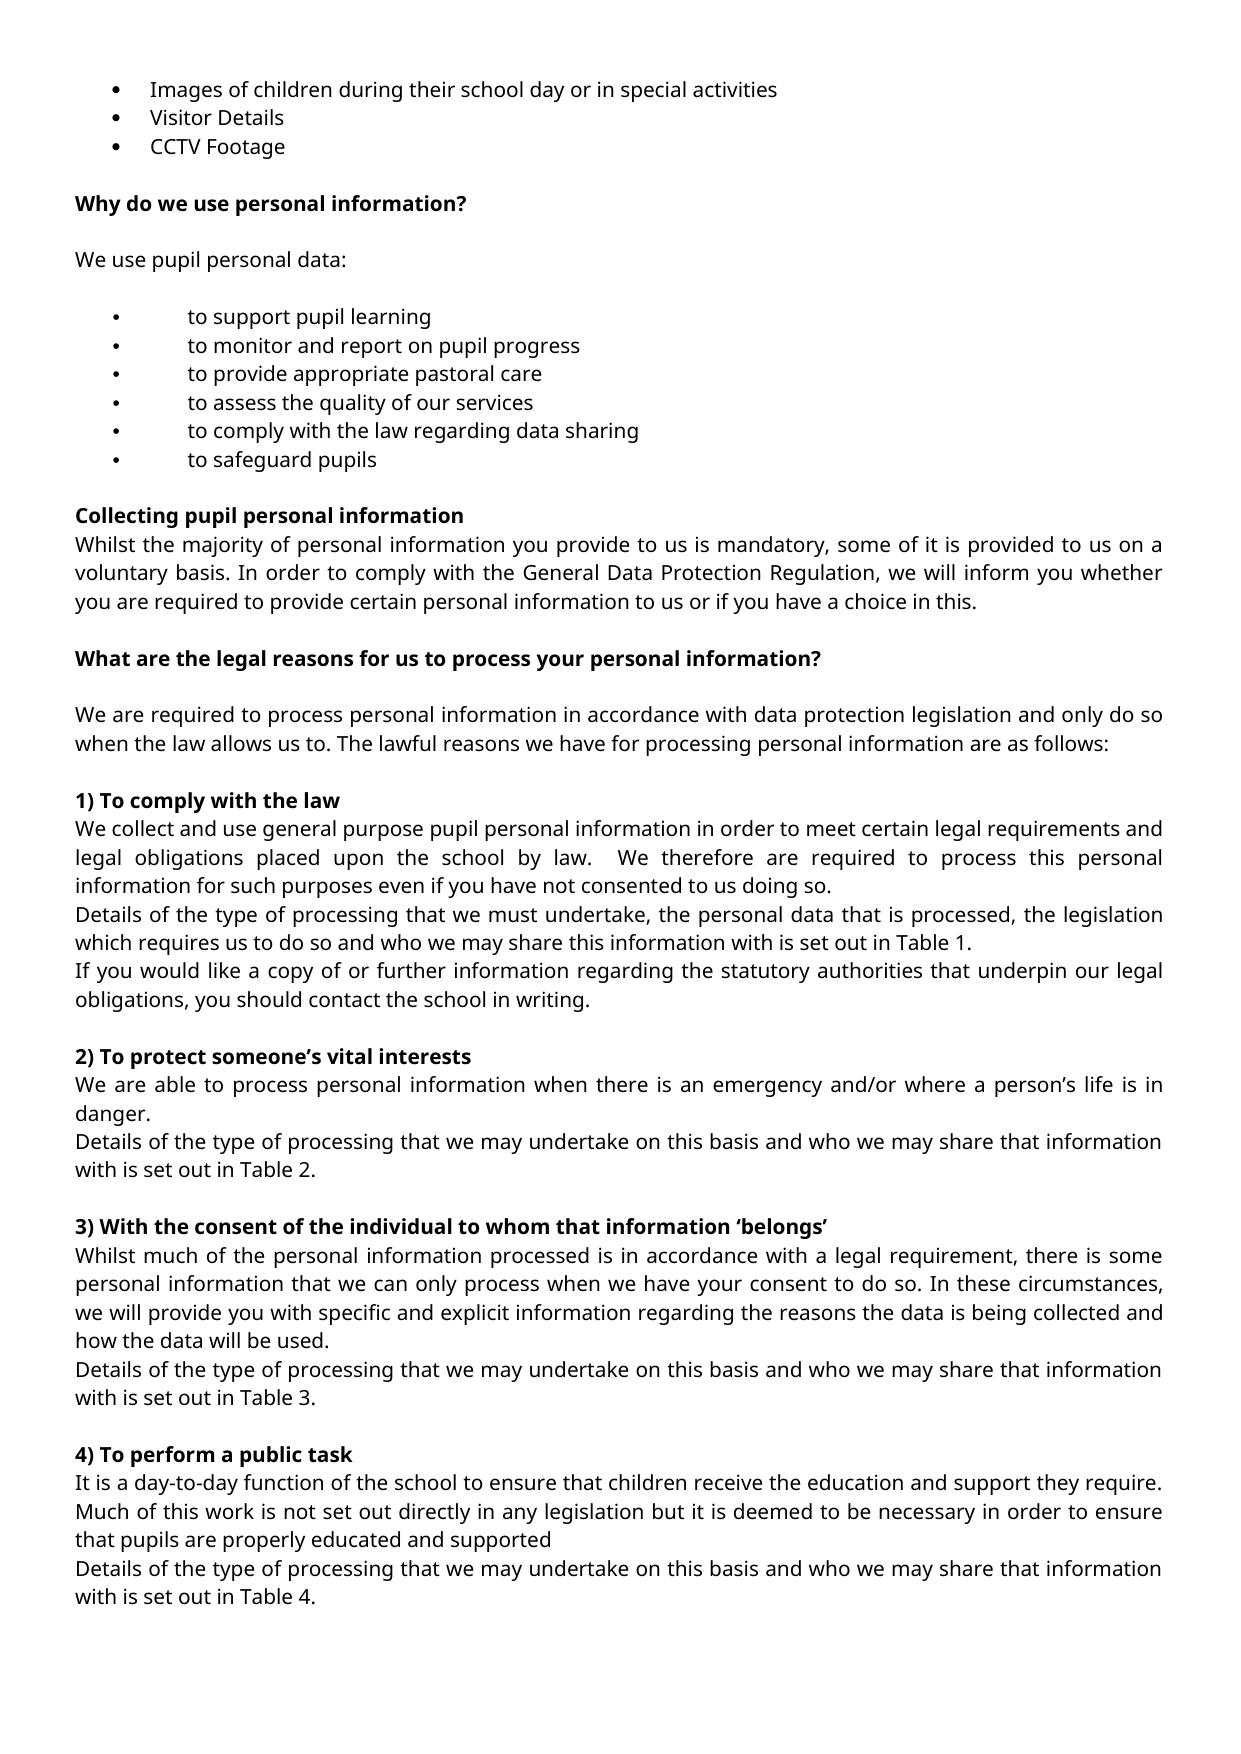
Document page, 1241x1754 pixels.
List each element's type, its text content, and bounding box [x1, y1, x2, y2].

text If you would like a copy of or further information regarding the statutory authorities that underpin our legal obligations, you should contact the school in writing. [75, 957, 1165, 1013]
text It is a day-to-day function of the school to ensure that children receive the education and support they require. Much of this work is not set out directly in any legislation but it is deemed to be necessary in order to ensure that pupils are properly educated and supported [75, 1468, 1165, 1554]
text 3) With the consent of the individual to whom that information ‘belongs’ [75, 1212, 1165, 1241]
list to support pupil learning [112, 302, 1165, 331]
text 1) To comply with the law [75, 786, 1165, 814]
list CCTV Footage [112, 132, 1165, 160]
list to comply with the law regarding data sharing [112, 416, 1165, 445]
text What are the legal reasons for us to process your personal information? [75, 644, 1165, 672]
text Details of the type of processing that we may undertake on this basis and who we may share that information with is set out in Table 3. [75, 1355, 1165, 1412]
list to assess the quality of our services [112, 388, 1165, 416]
text Whilst much of the personal information processed is in accordance with a legal requirement, there is some personal information that we can only process when we have your consent to do so. In these circumstances, we will provide you with specific and explicit information regarding the reasons the data is being collected and how the data will be used. [75, 1241, 1165, 1355]
text We use pupil personal data: [75, 246, 1165, 274]
text Details of the type of processing that we may undertake on this basis and who we may share that information with is set out in Table 4. [75, 1554, 1165, 1611]
list to provide appropriate pastoral care [112, 359, 1165, 388]
list Visitor Details [112, 103, 1165, 132]
list to safeguard pupils [112, 445, 1165, 473]
text We collect and use general purpose pupil personal information in order to meet certain legal requirements and legal obligations placed upon the school by law. We therefore are required to process this personal information for such purposes even if you have not consented to us doing so. [75, 814, 1165, 900]
list Whilst the majority of personal information you provide to us is mandatory, some of it is provided to us on a voluntary basis. In order to comply with the General Data Protection Regulation, we will inform you whether you are required to provide certain personal information to us or if you have a choice in this. [75, 530, 1165, 615]
list Images of children during their school day or in special activities [112, 75, 1165, 103]
text Details of the type of processing that we must undertake, the personal data that is processed, the legislation which requires us to do so and who we may share this information with is set out in Table 1. [75, 900, 1165, 957]
list Collecting pupil personal information [75, 502, 1165, 530]
text Why do we use personal information? [75, 189, 1165, 217]
text 4) To perform a public task [75, 1440, 1165, 1468]
text 2) To protect someone’s vital interests [75, 1042, 1165, 1070]
text We are able to process personal information when there is an emergency and/or where a person’s life is in danger. [75, 1070, 1165, 1127]
text We are required to process personal information in accordance with data protection legislation and only do so when the law allows us to. The lawful reasons we have for processing personal information are as follows: [75, 701, 1165, 757]
list to monitor and report on pupil progress [112, 331, 1165, 359]
text Details of the type of processing that we may undertake on this basis and who we may share that information with is set out in Table 2. [75, 1127, 1165, 1184]
